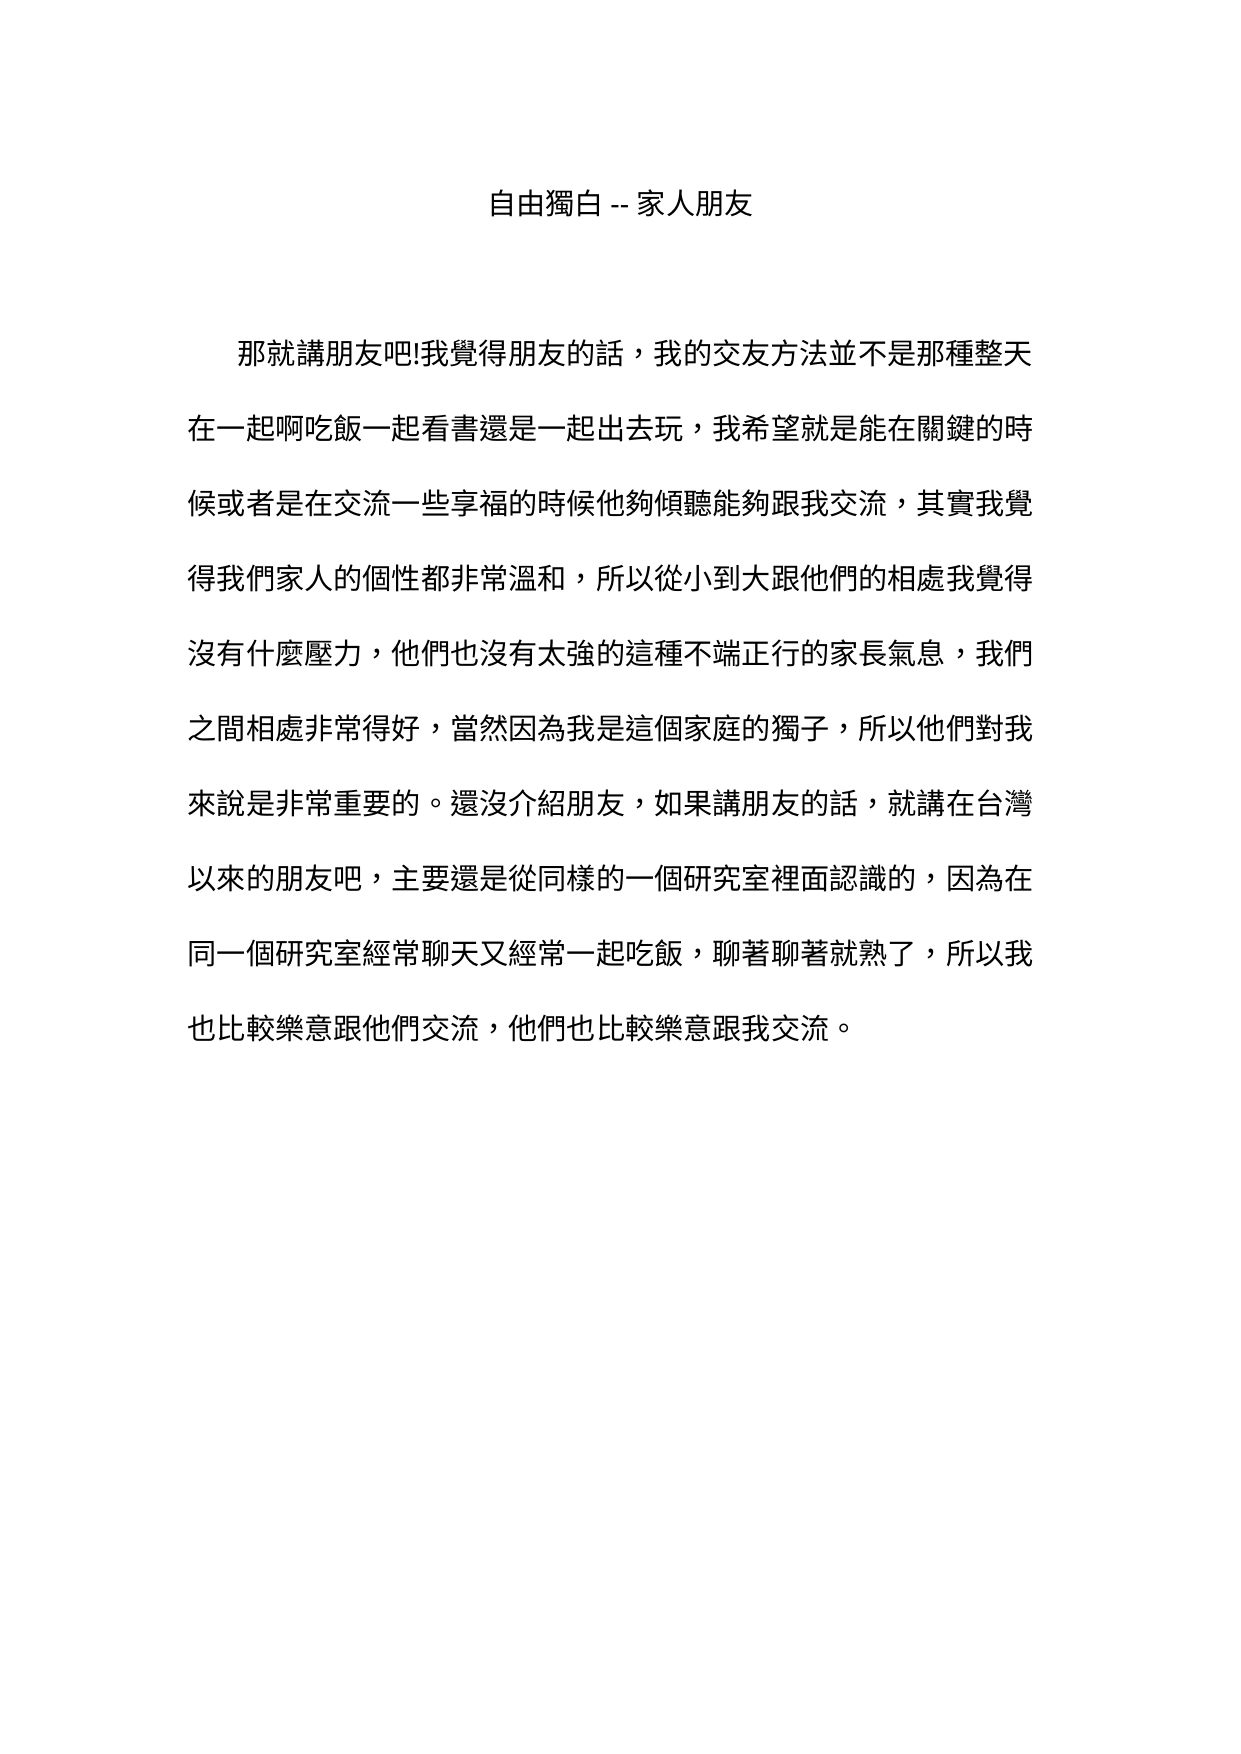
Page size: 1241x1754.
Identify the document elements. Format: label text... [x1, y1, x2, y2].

text 那就講朋友吧!我覺得朋友的話，我的交友方法並不是那種整天在一起啊吃飯一起看書還是一起出去玩，我希望就是能在關鍵的時候或者是在交流一些享福的時候他夠傾聽能夠跟我交流，其實我覺得我們家人的個性都非常溫和，所以從小到大跟他們的相處我覺得沒有什麼壓力，他們也沒有太強的這種不端正行的家長氣息，我們之間相處非常得好，當然因為我是這個家庭的獨子，所以他們對我來說是非常重要的。還沒介紹朋友，如果講朋友的話，就講在台灣以來的朋友吧，主要還是從同樣的一個研究室裡面認識的，因為在同一個研究室經常聊天又經常一起吃飯，聊著聊著就熟了，所以我也比較樂意跟他們交流，他們也比較樂意跟我交流。 [187, 314, 1053, 1064]
text 自由獨白 -- 家人朋友 [187, 164, 1053, 239]
